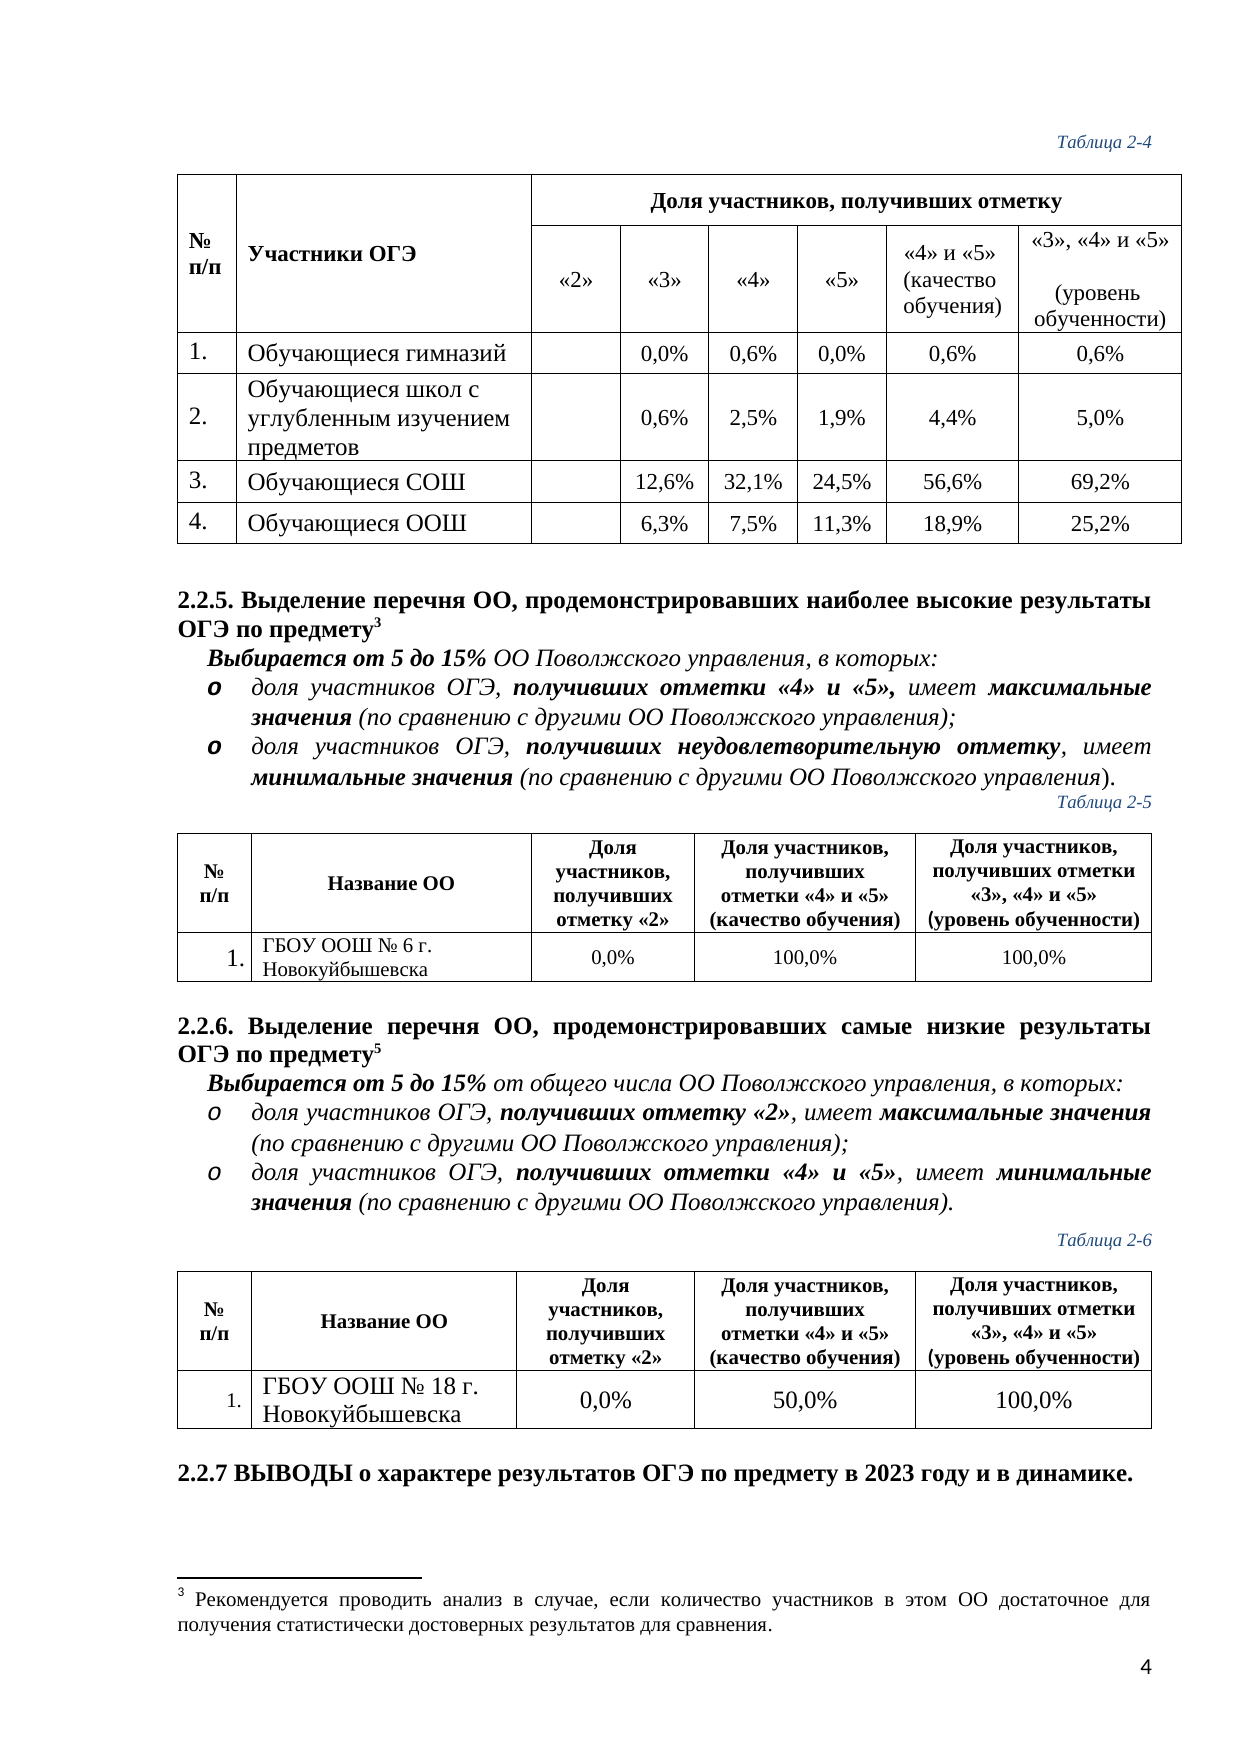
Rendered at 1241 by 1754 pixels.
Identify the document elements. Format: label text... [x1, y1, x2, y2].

list Выбирается от 5 до 15% от общего числа ОО Поволжского управления, в которых: [177, 1068, 1152, 1097]
table_cell 100,0% [916, 1371, 1151, 1428]
table_cell 56,6% [887, 461, 1018, 502]
table_cell Обучающиеся гимназий [237, 333, 531, 373]
text Таблица 2-5 [177, 791, 1152, 812]
table_cell 0,0% [798, 333, 886, 373]
table_header Доля участников, получивших отметку [532, 175, 1181, 225]
table_header Название ОО [252, 834, 531, 932]
table_cell [532, 374, 620, 460]
list доля участников ОГЭ, получивших отметки «4» и «5», имеет минимальные значения (по сравнению с другими ОО Поволжского управления). [207, 1157, 1152, 1216]
table_cell 4,4% [887, 374, 1018, 460]
table_header № п/п [178, 1272, 251, 1370]
table_header Доля участников, получивших отметку «2» [532, 834, 694, 932]
table_cell 18,9% [887, 503, 1018, 543]
table_cell «3», «4» и «5» (уровень обученности) [1019, 226, 1181, 332]
list доля участников ОГЭ, получивших отметки «4» и «5», имеет максимальные значения (по сравнению с другими ОО Поволжского управления); [207, 672, 1152, 731]
text Таблица 2-4 [177, 131, 1152, 153]
table_header № п/п [178, 834, 251, 932]
table_header Участники ОГЭ [237, 175, 531, 332]
table_cell ГБОУ ООШ № 6 г. Новокуйбышевска [252, 933, 531, 981]
text Выбирается от 5 до 15% ОО Поволжского управления, в которых: [177, 643, 1152, 672]
table_cell 25,2% [1019, 503, 1181, 543]
table_cell 100,0% [695, 933, 915, 981]
table_header Доля участников, получивших отметки «4» и «5» (качество обучения) [695, 834, 915, 932]
table_cell «2» [532, 226, 620, 332]
text Таблица 2-6 [177, 1229, 1152, 1250]
table_cell 12,6% [621, 461, 708, 502]
table_cell 0,0% [621, 333, 708, 373]
table_cell 0,6% [621, 374, 708, 460]
list доля участников ОГЭ, получивших неудовлетворительную отметку, имеет минимальные значения (по сравнению с другими ОО Поволжского управления). [207, 731, 1152, 791]
table_cell 100,0% [916, 933, 1151, 981]
table_cell 32,1% [709, 461, 797, 502]
table_cell ГБОУ ООШ № 18 г. Новокуйбышевска [252, 1371, 516, 1428]
table_cell Обучающиеся СОШ [237, 461, 531, 502]
table_header Доля участников, получивших отметки «3», «4» и «5» (уровень обученности) [916, 1272, 1151, 1370]
table_cell [178, 333, 236, 373]
table_cell 7,5% [709, 503, 797, 543]
table_cell 50,0% [695, 1371, 915, 1428]
list 2.2.6. Выделение перечня ОО, продемонстрировавших самые низкие результаты ОГЭ по предмету5 [177, 1011, 1152, 1068]
table_header Название ОО [252, 1272, 516, 1370]
text 2.2.7 ВЫВОДЫ о характере результатов ОГЭ по предмету в 2023 году и в динамике. [177, 1458, 1152, 1487]
table_cell [532, 461, 620, 502]
text 2.2.5. Выделение перечня ОО, продемонстрировавших наиболее высокие результаты ОГЭ по предмету [177, 585, 1152, 643]
table_cell 1,9% [798, 374, 886, 460]
table_header Доля участников, получивших отметки «4» и «5» (качество обучения) [695, 1272, 915, 1370]
table_cell 0,6% [887, 333, 1018, 373]
list доля участников ОГЭ, получивших отметку «2», имеет максимальные значения (по сравнению с другими ОО Поволжского управления); [207, 1097, 1152, 1157]
table_cell 5,0% [1019, 374, 1181, 460]
table_cell «5» [798, 226, 886, 332]
table_header Доля участников, получивших отметки «3», «4» и «5» (уровень обученности) [916, 834, 1151, 932]
table_cell 6,3% [621, 503, 708, 543]
table_cell [178, 461, 236, 502]
table_cell «4» и «5» (качество обучения) [887, 226, 1018, 332]
table_cell «4» [709, 226, 797, 332]
table_cell 0,6% [1019, 333, 1181, 373]
table_cell 0,0% [532, 933, 694, 981]
table_cell 11,3% [798, 503, 886, 543]
table_cell Обучающиеся школ с углубленным изучением предметов [237, 374, 531, 460]
table_header № п/п [178, 175, 236, 332]
table_cell [178, 374, 236, 460]
table_cell [532, 333, 620, 373]
table_cell [532, 503, 620, 543]
table_cell «3» [621, 226, 708, 332]
table_cell 0,0% [517, 1371, 694, 1428]
table_header Доля участников, получивших отметку «2» [517, 1272, 694, 1370]
table_cell [178, 503, 236, 543]
table_cell [178, 1371, 251, 1428]
table_cell 0,6% [709, 333, 797, 373]
table_cell 2,5% [709, 374, 797, 460]
table_cell [178, 933, 251, 981]
table_cell 69,2% [1019, 461, 1181, 502]
table_cell Обучающиеся ООШ [237, 503, 531, 543]
table_cell 24,5% [798, 461, 886, 502]
